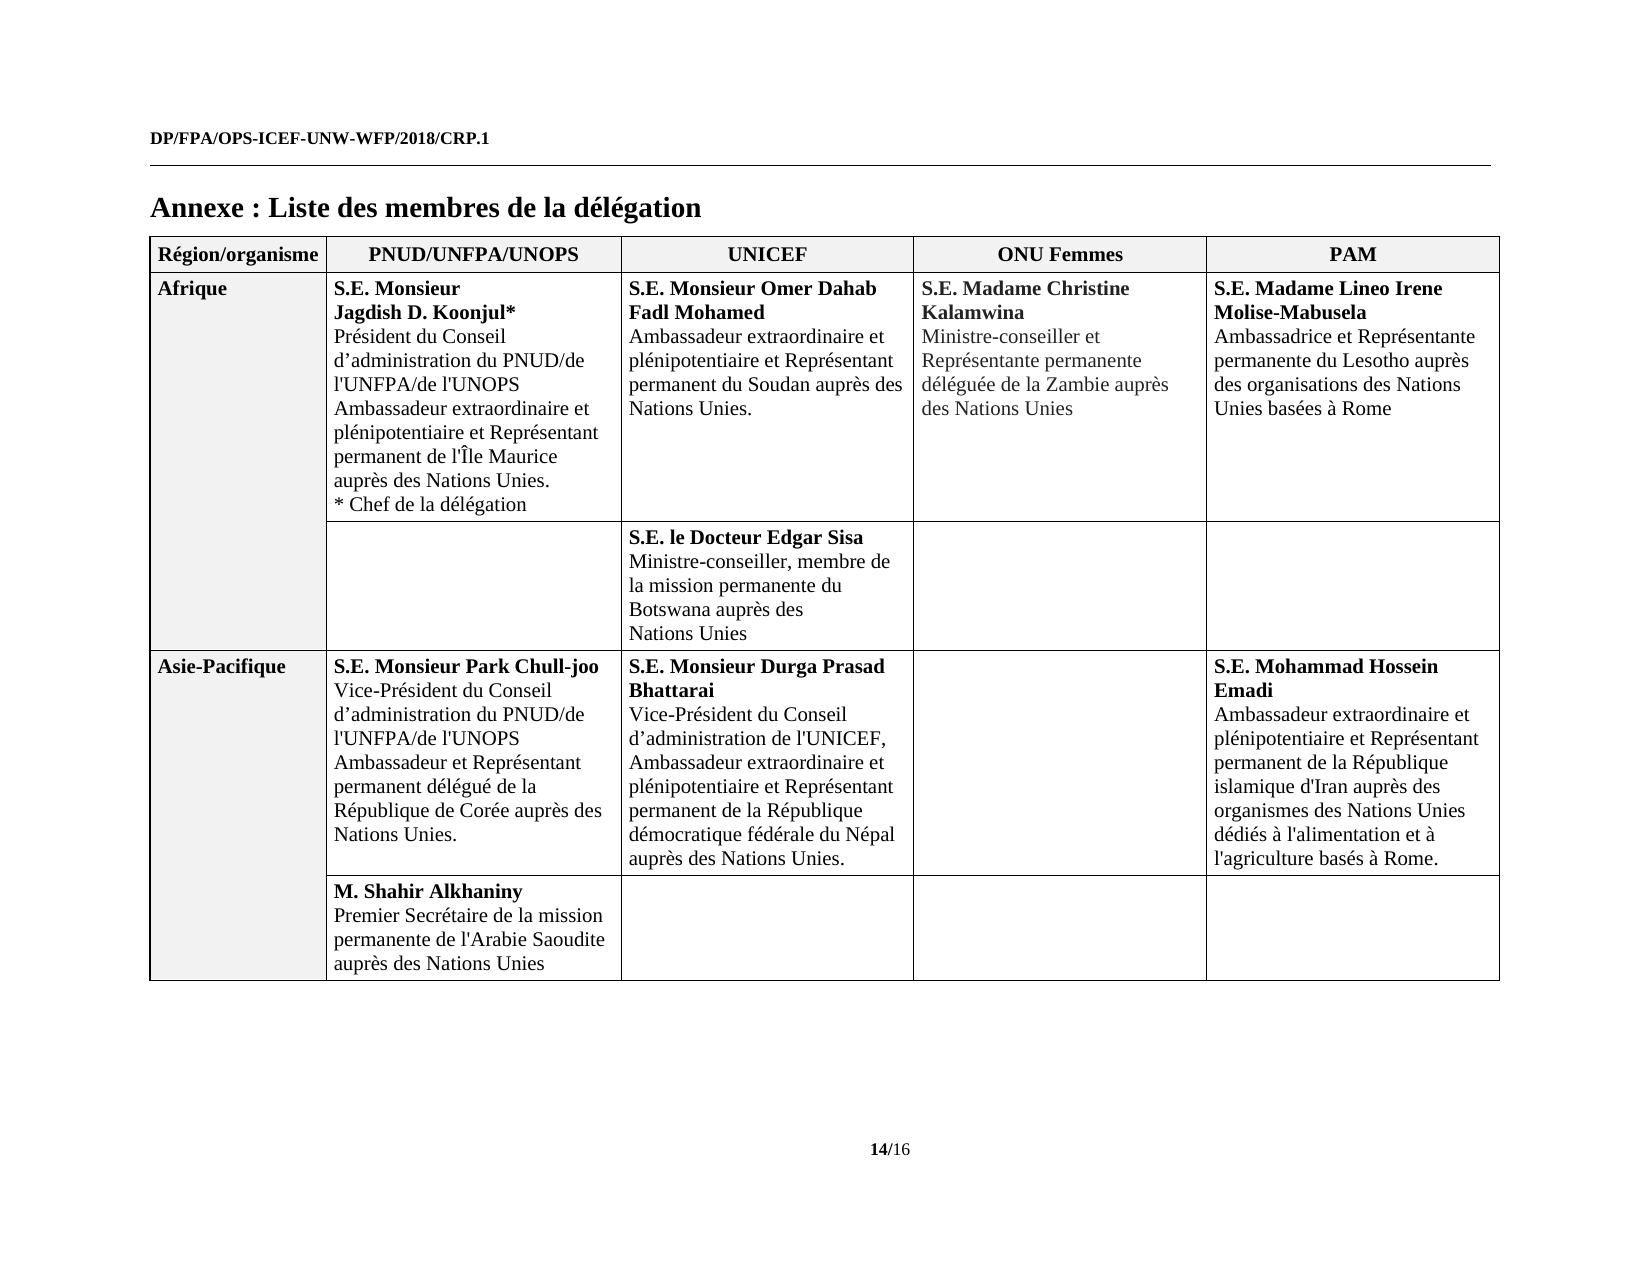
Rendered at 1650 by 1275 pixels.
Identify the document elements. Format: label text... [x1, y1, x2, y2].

table_header UNICEF [622, 237, 913, 272]
table_cell [914, 651, 1206, 875]
table_cell S.E. Monsieur Durga Prasad Bhattarai Vice-Président du Conseil d’administration de l'UNICEF, Ambassadeur extraordinaire et plénipotentiaire et Représentant permanent de la République démocratique fédérale du Népal auprès des Nations Unies. [622, 651, 913, 875]
table_cell S.E. Mohammad Hossein Emadi Ambassadeur extraordinaire et plénipotentiaire et Représentant permanent de la République islamique d'Iran auprès des organismes des Nations Unies dédiés à l'alimentation et à l'agriculture basés à Rome. [1207, 651, 1499, 875]
table_cell [327, 522, 621, 649]
table_cell S.E. Madame Christine Kalamwina Ministre-conseiller et Représentante permanente déléguée de la Zambie auprès des Nations Unies [914, 273, 1206, 521]
table_header PAM [1207, 237, 1499, 272]
table_cell S.E. le Docteur Edgar Sisa Ministre-conseiller, membre de la mission permanente du Botswana auprès des Nations Unies [622, 522, 913, 649]
table_cell [1207, 522, 1499, 649]
table_header PNUD/UNFPA/UNOPS [327, 237, 621, 272]
text Annexe : Liste des membres de la délégation [150, 190, 1425, 224]
table_cell [914, 522, 1206, 649]
table_cell M. Shahir Alkhaniny Premier Secrétaire de la mission permanente de l'Arabie Saoudite auprès des Nations Unies [327, 876, 621, 979]
table_cell [1207, 876, 1499, 979]
table_cell S.E. Monsieur Jagdish D. Koonjul* Président du Conseil d’administration du PNUD/de l'UNFPA/de l'UNOPS Ambassadeur extraordinaire et plénipotentiaire et Représentant permanent de l'Île Maurice auprès des Nations Unies. * Chef de la délégation [327, 273, 621, 521]
table_cell Afrique [151, 273, 326, 649]
table_cell S.E. Monsieur Omer Dahab Fadl Mohamed Ambassadeur extraordinaire et plénipotentiaire et Représentant permanent du Soudan auprès des Nations Unies. [622, 273, 913, 521]
table_cell S.E. Madame Lineo Irene Molise-Mabusela Ambassadrice et Représentante permanente du Lesotho auprès des organisations des Nations Unies basées à Rome [1207, 273, 1499, 521]
table_header Région/organisme [151, 237, 326, 272]
table_cell S.E. Monsieur Park Chull-joo Vice-Président du Conseil d’administration du PNUD/de l'UNFPA/de l'UNOPS Ambassadeur et Représentant permanent délégué de la République de Corée auprès des Nations Unies. [327, 651, 621, 875]
table_cell Asie-Pacifique [151, 651, 326, 979]
table_cell [622, 876, 913, 979]
table_header ONU Femmes [914, 237, 1206, 272]
table_cell [914, 876, 1206, 979]
